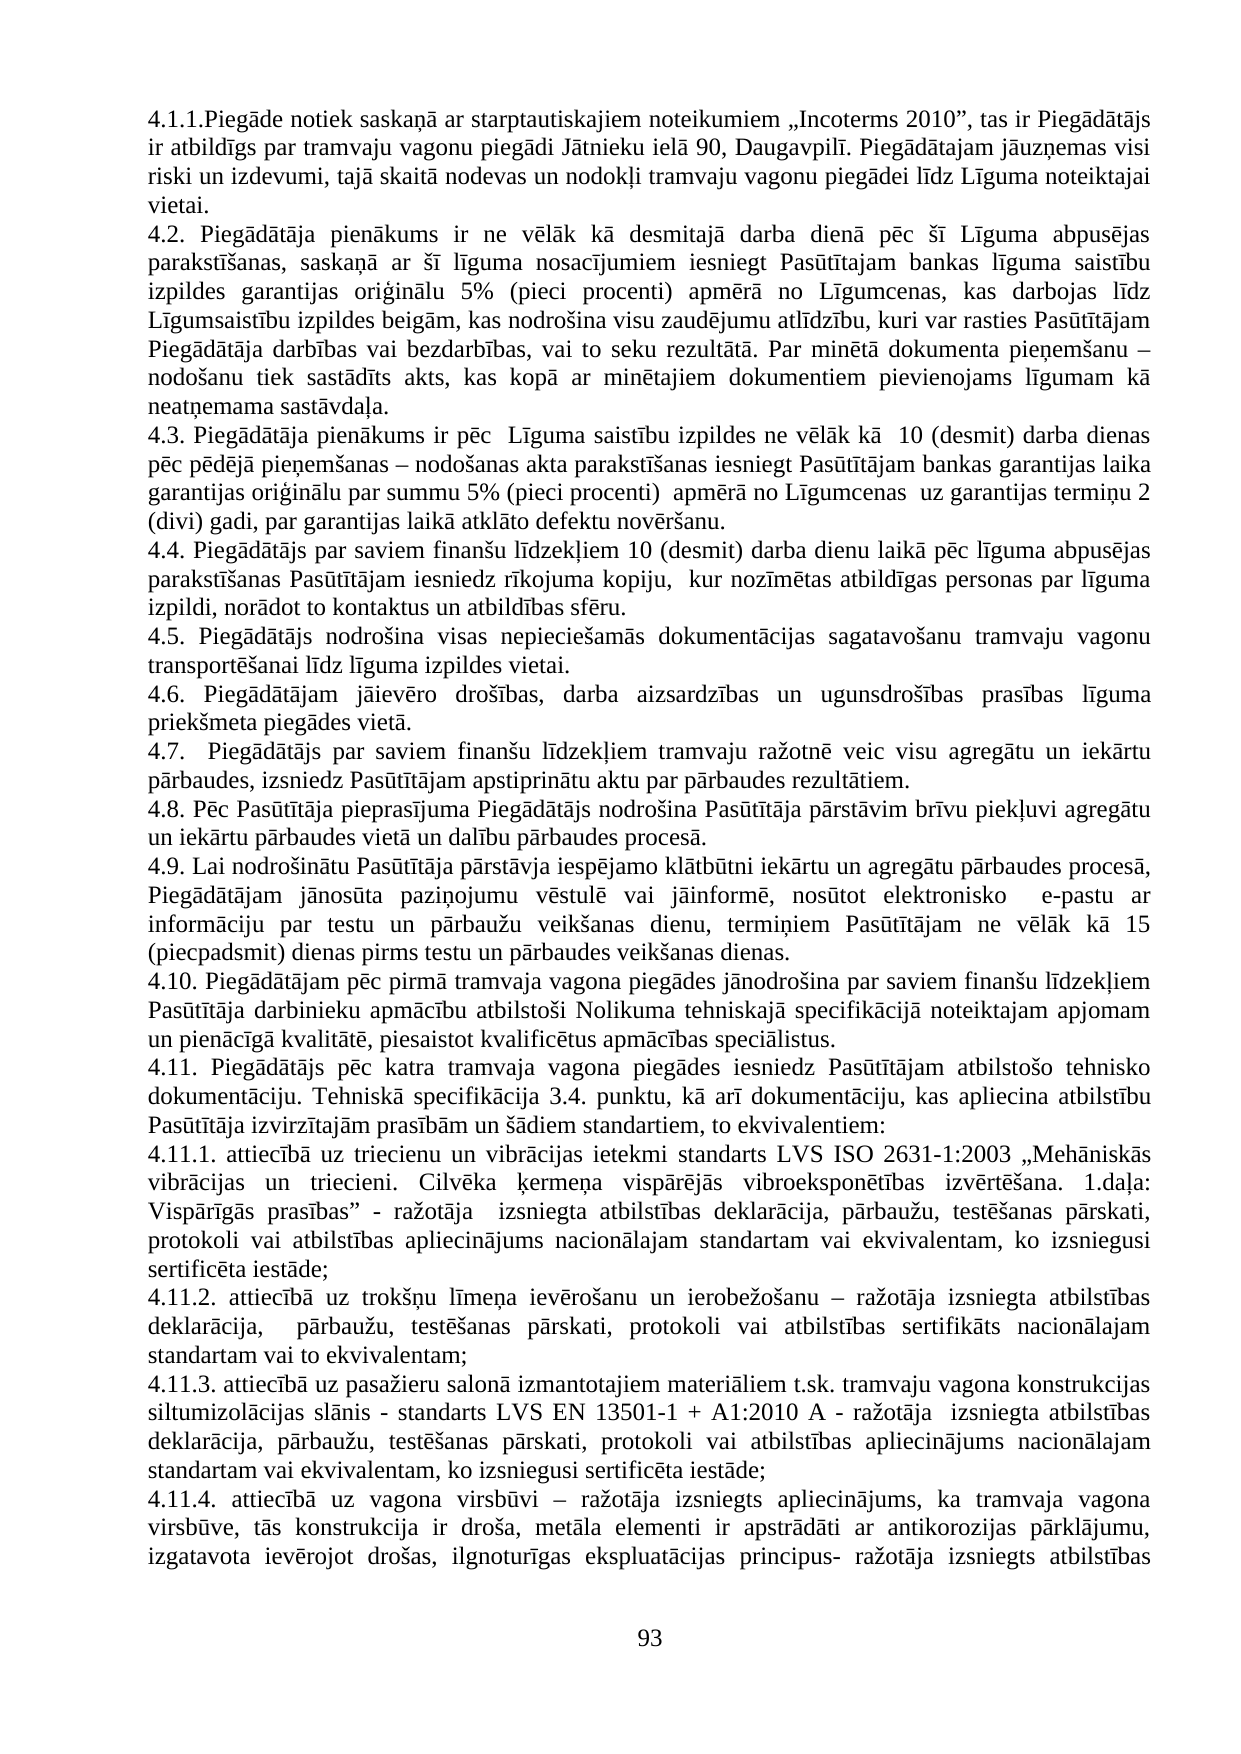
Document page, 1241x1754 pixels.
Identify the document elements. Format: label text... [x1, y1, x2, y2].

text 4.1.1.Piegāde notiek saskaņā ar starptautiskajiem noteikumiem „Incoterms 2010”, tas ir Piegādātājs ir atbildīgs par tramvaju vagonu piegādi Jātnieku ielā 90, Daugavpilī. Piegādātajam jāuzņemas visi riski un izdevumi, tajā skaitā nodevas un nodokļi tramvaju vagonu piegādei līdz Līguma noteiktajai vietai. [148, 104, 1152, 219]
text 4.7. Piegādātājs par saviem finanšu līdzekļiem tramvaju ražotnē veic visu agregātu un iekārtu pārbaudes, izsniedz Pasūtītājam apstiprinātu aktu par pārbaudes rezultātiem. [148, 736, 1152, 794]
text 4.6. Piegādātājam jāievēro drošības, darba aizsardzības un ugunsdrošības prasības līguma priekšmeta piegādes vietā. [148, 679, 1152, 736]
text 4.11.1. attiecībā uz triecienu un vibrācijas ietekmi standarts LVS ISO 2631-1:2003 „Mehāniskās vibrācijas un triecieni. Cilvēka ķermeņa vispārējās vibroeksponētības izvērtēšana. 1.daļa: Vispārīgās prasības” - ražotāja izsniegta atbilstības deklarācija, pārbaužu, testēšanas pārskati, protokoli vai atbilstības apliecinājums nacionālajam standartam vai ekvivalentam, ko izsniegusi sertificēta iestāde; [148, 1139, 1152, 1282]
text 4.11.3. attiecībā uz pasažieru salonā izmantotajiem materiāliem t.sk. tramvaju vagona konstrukcijas siltumizolācijas slānis - standarts LVS EN 13501-1 + A1:2010 A - ražotāja izsniegta atbilstības deklarācija, pārbaužu, testēšanas pārskati, protokoli vai atbilstības apliecinājums nacionālajam standartam vai ekvivalentam, ko izsniegusi sertificēta iestāde; [148, 1369, 1152, 1484]
text 4.2. Piegādātāja pienākums ir ne vēlāk kā desmitajā darba dienā pēc šī Līguma abpusējas parakstīšanas, saskaņā ar šī līguma nosacījumiem iesniegt Pasūtītajam bankas līguma saistību izpildes garantijas oriģinālu 5% (pieci procenti) apmērā no Līgumcenas, kas darbojas līdz Līgumsaistību izpildes beigām, kas nodrošina visu zaudējumu atlīdzību, kuri var rasties Pasūtītājam Piegādātāja darbības vai bezdarbības, vai to seku rezultātā. Par minētā dokumenta pieņemšanu – nodošanu tiek sastādīts akts, kas kopā ar minētajiem dokumentiem pievienojams līgumam kā neatņemama sastāvdaļa. [148, 219, 1152, 420]
text 4.3. Piegādātāja pienākums ir pēc Līguma saistību izpildes ne vēlāk kā 10 (desmit) darba dienas pēc pēdējā pieņemšanas – nodošanas akta parakstīšanas iesniegt Pasūtītājam bankas garantijas laika garantijas oriģinālu par summu 5% (pieci procenti) apmērā no Līgumcenas uz garantijas termiņu 2 (divi) gadi, par garantijas laikā atklāto defektu novēršanu. [148, 420, 1152, 535]
text 4.4. Piegādātājs par saviem finanšu līdzekļiem 10 (desmit) darba dienu laikā pēc līguma abpusējas parakstīšanas Pasūtītājam iesniedz rīkojuma kopiju, kur nozīmētas atbildīgas personas par līguma izpildi, norādot to kontaktus un atbildības sfēru. [148, 535, 1152, 621]
text 4.11.2. attiecībā uz trokšņu līmeņa ievērošanu un ierobežošanu – ražotāja izsniegta atbilstības deklarācija, pārbaužu, testēšanas pārskati, protokoli vai atbilstības sertifikāts nacionālajam standartam vai to ekvivalentam; [148, 1282, 1152, 1369]
text 4.10. Piegādātājam pēc pirmā tramvaja vagona piegādes jānodrošina par saviem finanšu līdzekļiem Pasūtītāja darbinieku apmācību atbilstoši Nolikuma tehniskajā specifikācijā noteiktajam apjomam un pienācīgā kvalitātē, piesaistot kvalificētus apmācības speciālistus. [148, 966, 1152, 1052]
text 4.11. Piegādātājs pēc katra tramvaja vagona piegādes iesniedz Pasūtītājam atbilstošo tehnisko dokumentāciju. Tehniskā specifikācija 3.4. punktu, kā arī dokumentāciju, kas apliecina atbilstību Pasūtītāja izvirzītajām prasībām un šādiem standartiem, to ekvivalentiem: [148, 1052, 1152, 1139]
text 4.5. Piegādātājs nodrošina visas nepieciešamās dokumentācijas sagatavošanu tramvaju vagonu transportēšanai līdz līguma izpildes vietai. [148, 621, 1152, 679]
text 4.9. Lai nodrošinātu Pasūtītāja pārstāvja iespējamo klātbūtni iekārtu un agregātu pārbaudes procesā, Piegādātājam jānosūta paziņojumu vēstulē vai jāinformē, nosūtot elektronisko e-pastu ar informāciju par testu un pārbaužu veikšanas dienu, termiņiem Pasūtītājam ne vēlāk kā 15 (piecpadsmit) dienas pirms testu un pārbaudes veikšanas dienas. [148, 851, 1152, 966]
text 4.8. Pēc Pasūtītāja pieprasījuma Piegādātājs nodrošina Pasūtītāja pārstāvim brīvu piekļuvi agregātu un iekārtu pārbaudes vietā un dalību pārbaudes procesā. [148, 794, 1152, 851]
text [148, 1484, 1152, 1570]
